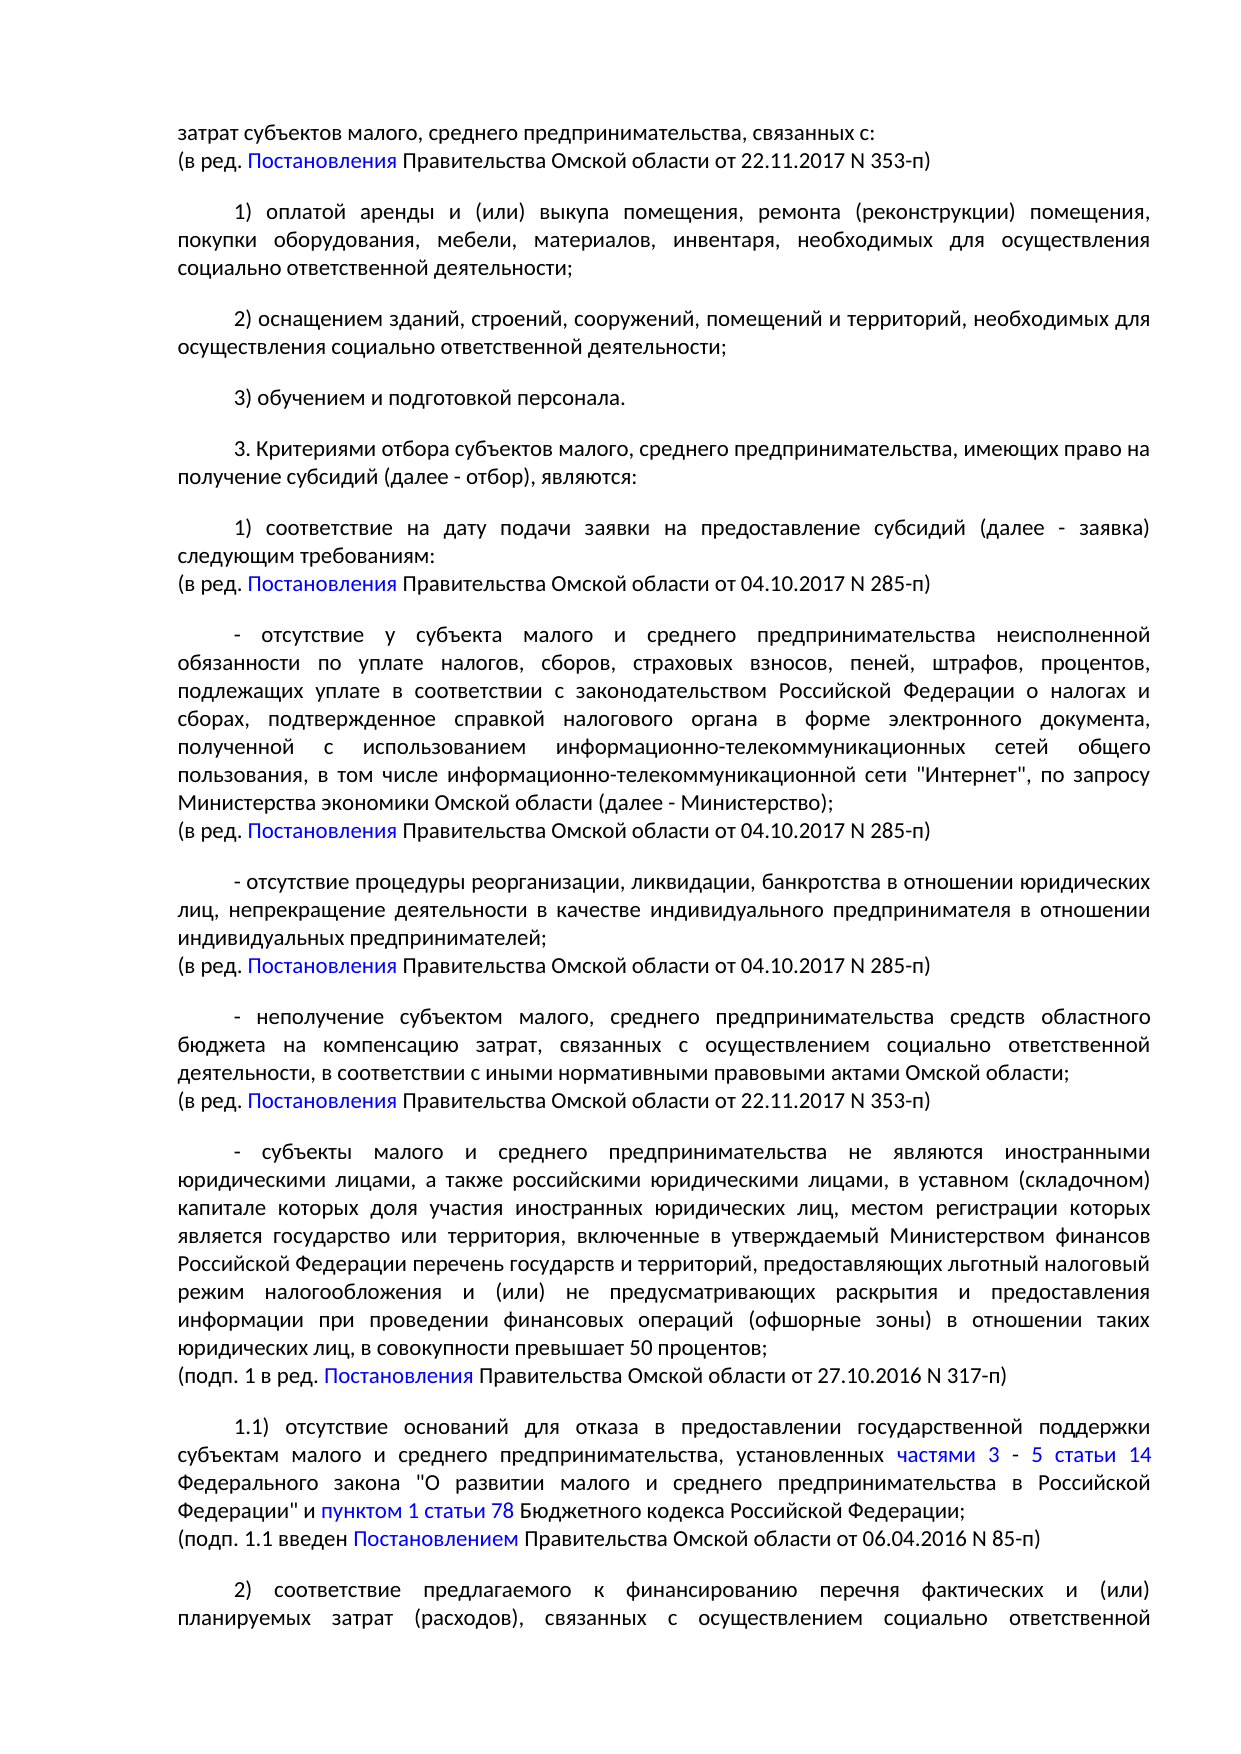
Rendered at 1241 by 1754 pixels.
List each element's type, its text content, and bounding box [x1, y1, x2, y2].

text - отсутствие у субъекта малого и среднего предпринимательства неисполненной обязанности по уплате налогов, сборов, страховых взносов, пеней, штрафов, процентов, подлежащих уплате в соответствии с законодательством Российской Федерации о налогах и сборах, подтвержденное справкой налогового органа в форме электронного документа, полученной с использованием информационно-телекоммуникационных сетей общего пользования, в том числе информационно-телекоммуникационной сети "Интернет", по запросу Министерства экономики Омской области (далее - Министерство); [177, 620, 1152, 816]
text (подп. 1 в ред. Постановления Правительства Омской области от 27.10.2016 N 317-п) [177, 1361, 1152, 1389]
text 1) оплатой аренды и (или) выкупа помещения, ремонта (реконструкции) помещения, покупки оборудования, мебели, материалов, инвентаря, необходимых для осуществления социально ответственной деятельности; [177, 197, 1152, 281]
text 2) оснащением зданий, строений, сооружений, помещений и территорий, необходимых для осуществления социально ответственной деятельности; [177, 304, 1152, 360]
text (в ред. Постановления Правительства Омской области от 04.10.2017 N 285-п) [177, 569, 1152, 597]
text 3) обучением и подготовкой персонала. [177, 383, 1152, 411]
text (в ред. Постановления Правительства Омской области от 22.11.2017 N 353-п) [177, 1086, 1152, 1114]
text (в ред. Постановления Правительства Омской области от 04.10.2017 N 285-п) [177, 816, 1152, 844]
text - отсутствие процедуры реорганизации, ликвидации, банкротства в отношении юридических лиц, непрекращение деятельности в качестве индивидуального предпринимателя в отношении индивидуальных предпринимателей; [177, 867, 1152, 951]
text - субъекты малого и среднего предпринимательства не являются иностранными юридическими лицами, а также российскими юридическими лицами, в уставном (складочном) капитале которых доля участия иностранных юридических лиц, местом регистрации которых является государство или территория, включенные в утверждаемый Министерством финансов Российской Федерации перечень государств и территорий, предоставляющих льготный налоговый режим налогообложения и (или) не предусматривающих раскрытия и предоставления информации при проведении финансовых операций (офшорные зоны) в отношении таких юридических лиц, в совокупности превышает 50 процентов; [177, 1137, 1152, 1361]
text 1.1) отсутствие оснований для отказа в предоставлении государственной поддержки субъектам малого и среднего предпринимательства, установленных частями 3 - 5 статьи 14 Федерального закона "О развитии малого и среднего предпринимательства в Российской Федерации" и пунктом 1 статьи 78 Бюджетного кодекса Российской Федерации; [177, 1412, 1152, 1524]
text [177, 1575, 1152, 1631]
text (в ред. Постановления Правительства Омской области от 04.10.2017 N 285-п) [177, 951, 1152, 979]
text (подп. 1.1 введен Постановлением Правительства Омской области от 06.04.2016 N 85-п) [177, 1524, 1152, 1552]
text (в ред. Постановления Правительства Омской области от 22.11.2017 N 353-п) [177, 146, 1152, 174]
text 1) соответствие на дату подачи заявки на предоставление субсидий (далее - заявка) следующим требованиям: [177, 513, 1152, 569]
text - неполучение субъектом малого, среднего предпринимательства средств областного бюджета на компенсацию затрат, связанных с осуществлением социально ответственной деятельности, в соответствии с иными нормативными правовыми актами Омской области; [177, 1002, 1152, 1086]
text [177, 118, 1152, 146]
text 3. Критериями отбора субъектов малого, среднего предпринимательства, имеющих право на получение субсидий (далее - отбор), являются: [177, 434, 1152, 490]
